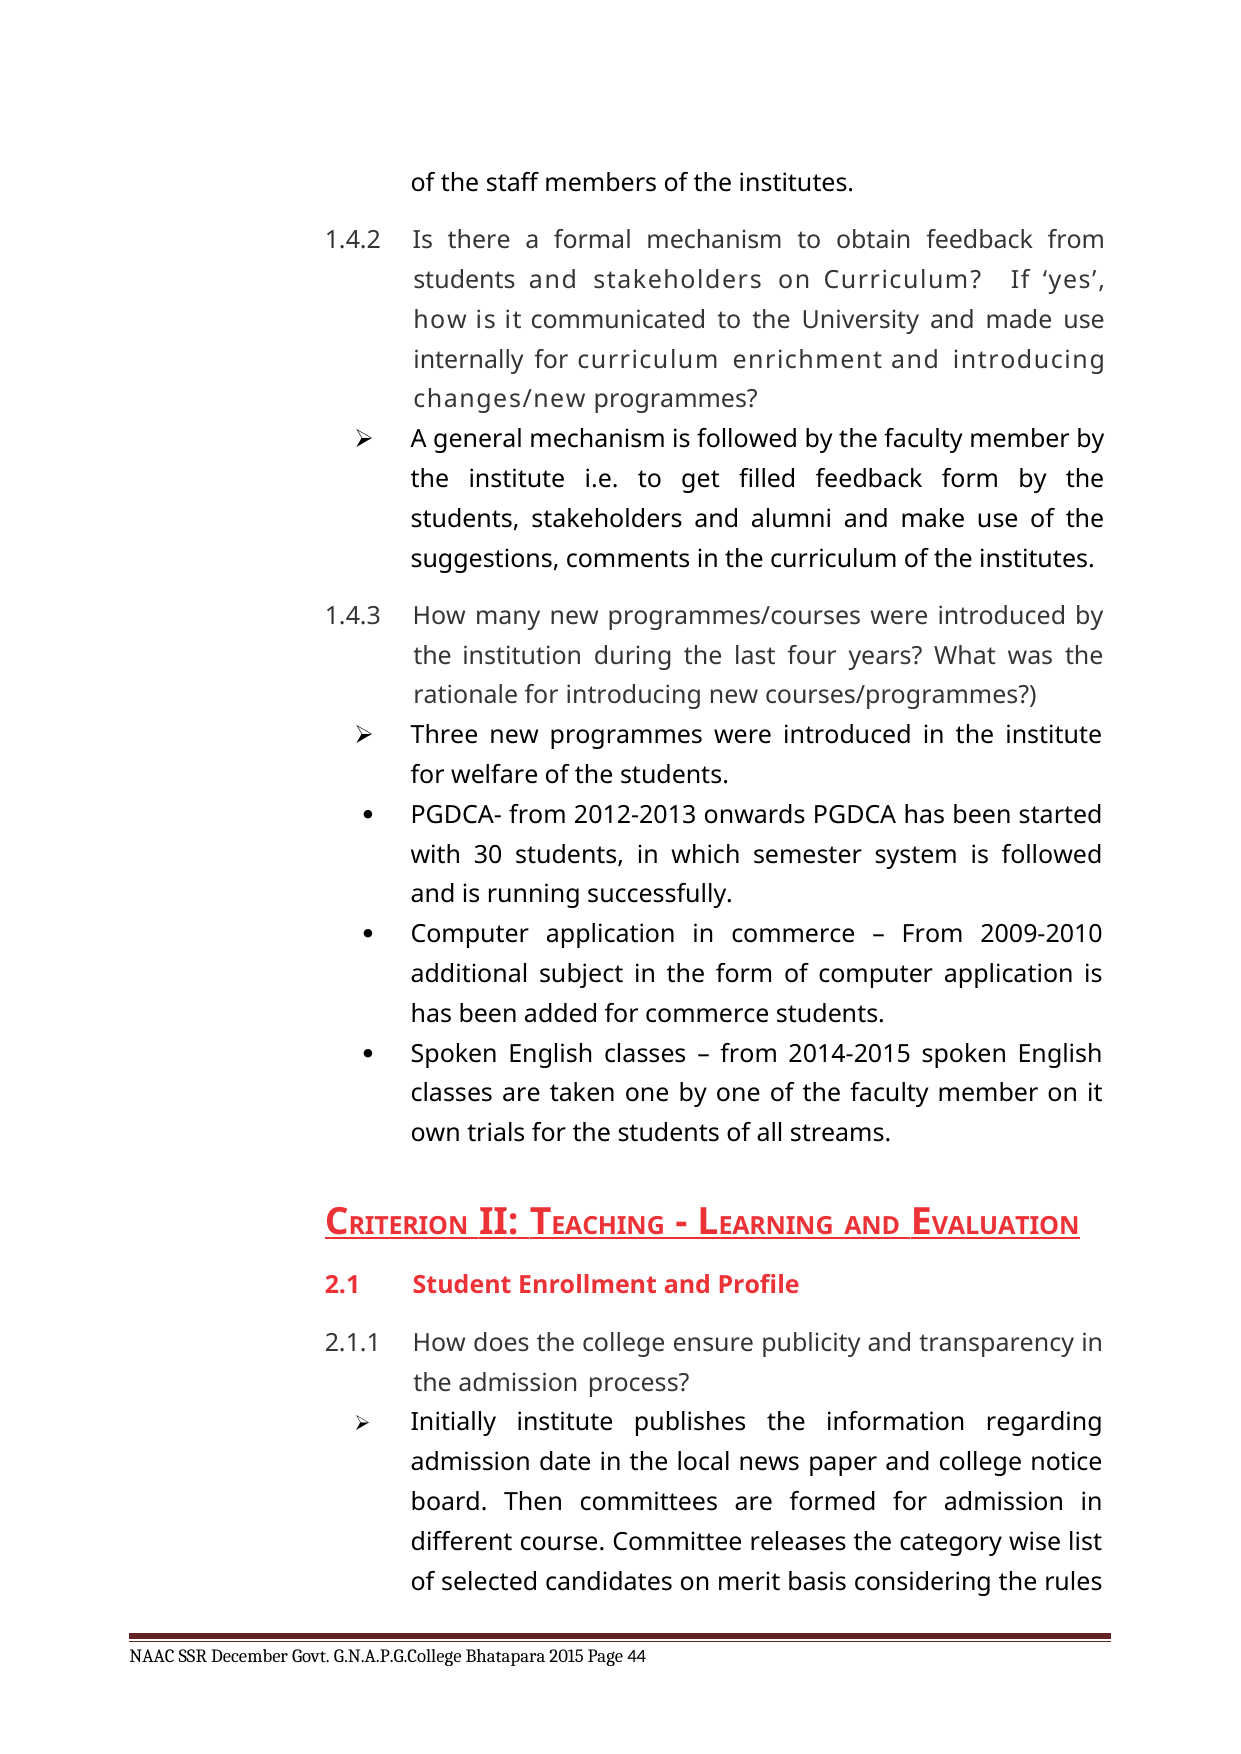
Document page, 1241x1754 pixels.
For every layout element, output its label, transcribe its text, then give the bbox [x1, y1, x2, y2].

text 1.4.3 How many new programmes/courses were introduced by the institution during the last four years? What was the rationale for introducing new courses/programmes?) [324, 597, 1103, 711]
text 2.1 Student Enrollment and Profile [324, 1267, 1111, 1301]
list PGDCA- from 2012-2013 onwards PGDCA has been started with 30 students, in which semester system is followed and is running successfully. [363, 796, 1103, 910]
text CRITERION II: TEACHING - LEARNING AND EVALUATION [324, 1194, 1111, 1245]
text 2.1.1 How does the college ensure publicity and transparency in the admission process? [324, 1324, 1103, 1398]
list Computer application in commerce – From 2009-2010 additional subject in the form of computer application is has been added for commerce students. [363, 916, 1103, 1029]
list Three new programmes were introduced in the institute for welfare of the students. [354, 717, 1103, 791]
text 1.4.2 Is there a formal mechanism to obtain feedback from students and stakeholders on Curriculum? If ‘yes’, how is it communicated to the University and made use internally for curriculum enrichment and introducing changes/new programmes? [324, 222, 1105, 415]
list A general mechanism is followed by the faculty member by the institute i.e. to get filled feedback form by the students, stakeholders and alumni and make use of the suggestions, comments in the curriculum of the institutes. [354, 421, 1105, 574]
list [354, 1404, 1103, 1597]
list Spoken English classes – from 2014-2015 spoken English classes are taken one by one of the faculty member on it own trials for the students of all streams. [363, 1035, 1103, 1149]
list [354, 164, 1103, 199]
